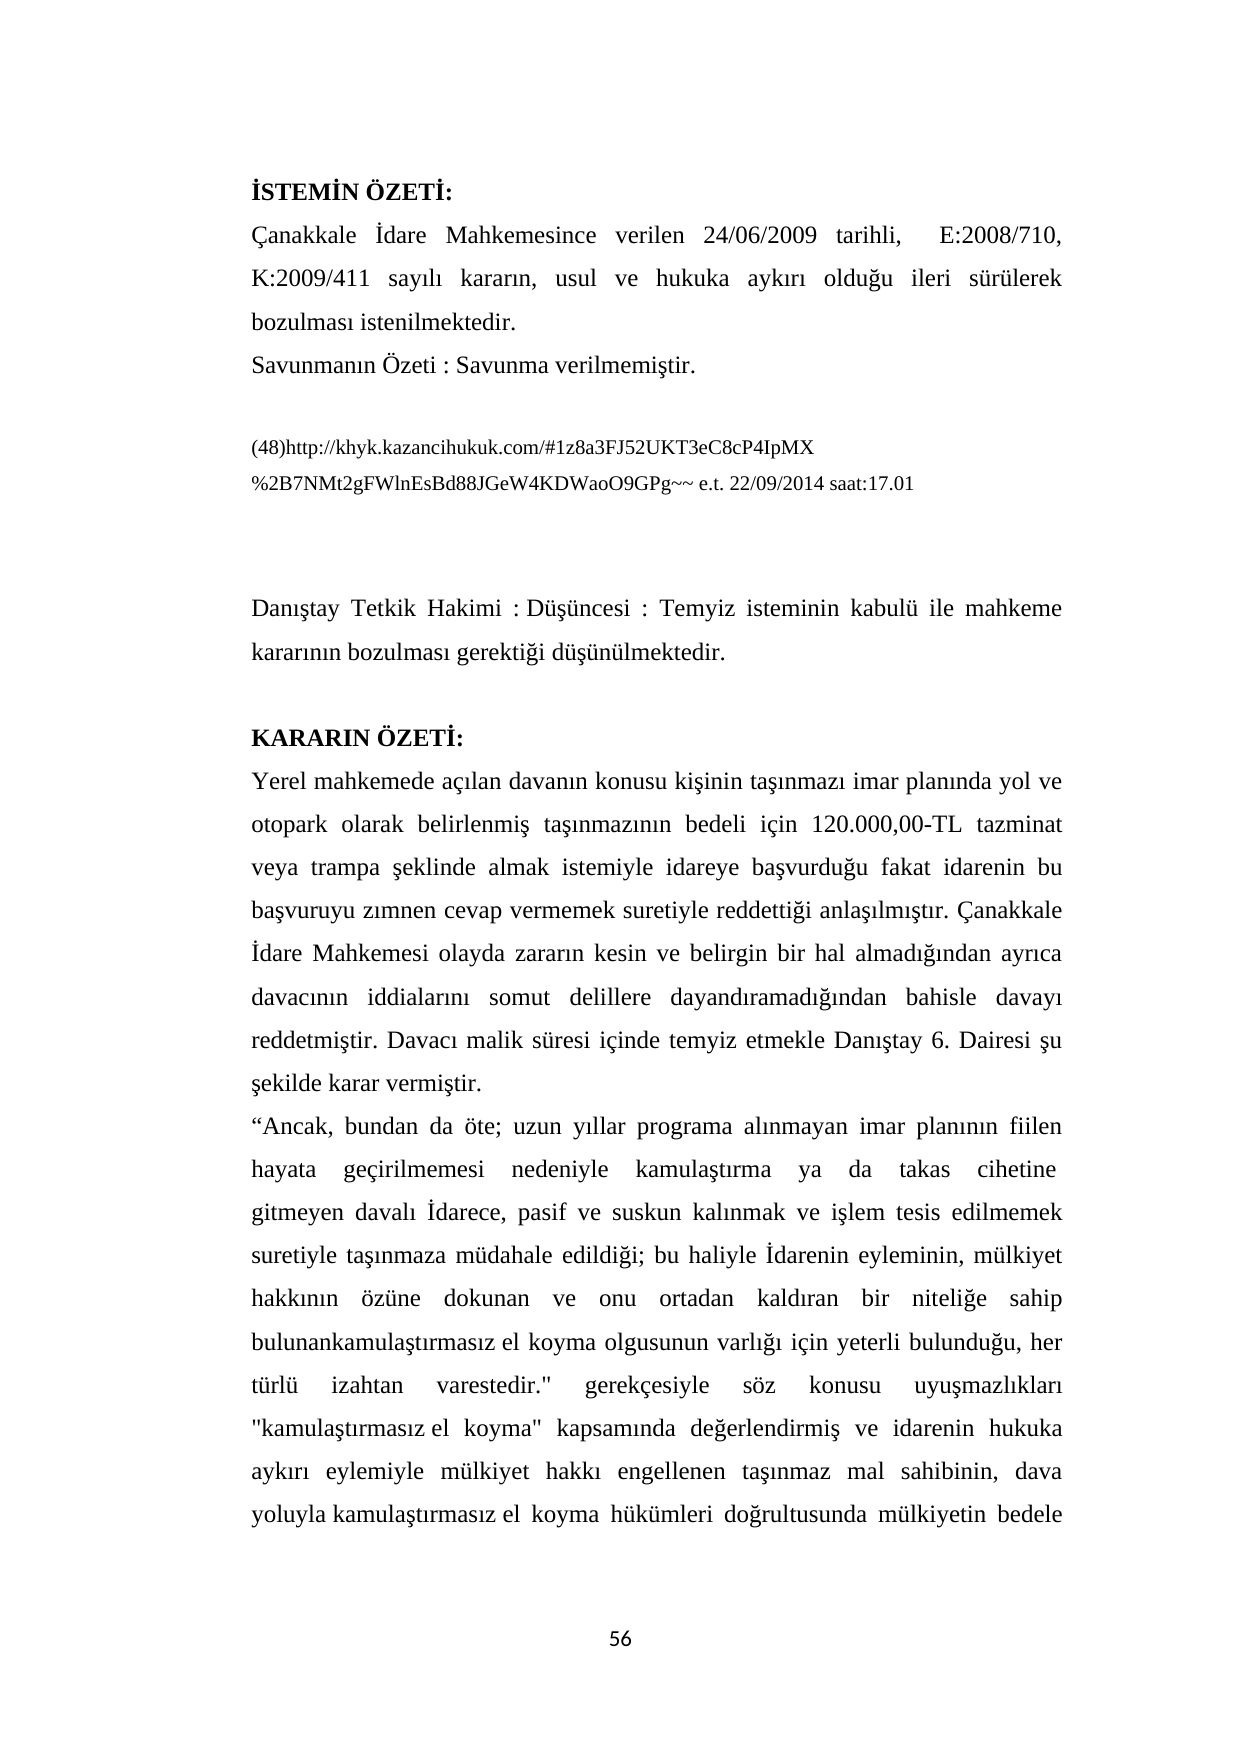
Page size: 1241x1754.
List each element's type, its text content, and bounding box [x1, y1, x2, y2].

text Savunmanın Özeti : Savunma verilmemiştir. [251, 350, 1063, 378]
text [251, 1111, 1063, 1528]
text Danıştay Tetkik Hakimi : Düşüncesi : Temyiz isteminin kabulü ile mahkeme kararının bozulması gerektiği düşünülmektedir. [251, 593, 1063, 665]
text İSTEMİN ÖZETİ: [251, 177, 1063, 206]
text Çanakkale İdare Mahkemesince verilen 24/06/2009 tarihli, E:2008/710, K:2009/411 sayılı kararın, usul ve hukuka aykırı olduğu ileri sürülerek bozulması istenilmektedir. [251, 220, 1063, 335]
text KARARIN ÖZETİ: [251, 723, 1063, 752]
text (48)http://khyk.kazancihukuk.com/#1z8a3FJ52UKT3eC8cP4IpMX%2B7NMt2gFWlnEsBd88JGeW4KDWaoO9GPg~~ e.t. 22/09/2014 saat:17.01 [251, 435, 1063, 495]
text Yerel mahkemede açılan davanın konusu kişinin taşınmazı imar planında yol ve otopark olarak belirlenmiş taşınmazının bedeli için 120.000,00-TL tazminat veya trampa şeklinde almak istemiyle idareye başvurduğu fakat idarenin bu başvuruyu zımnen cevap vermemek suretiyle reddettiği anlaşılmıştır. Çanakkale İdare Mahkemesi olayda zararın kesin ve belirgin bir hal almadığından ayrıca davacının iddialarını somut delillere dayandıramadığından bahisle davayı reddetmiştir. Davacı malik süresi içinde temyiz etmekle Danıştay 6. Dairesi şu şekilde karar vermiştir. [251, 766, 1063, 1097]
